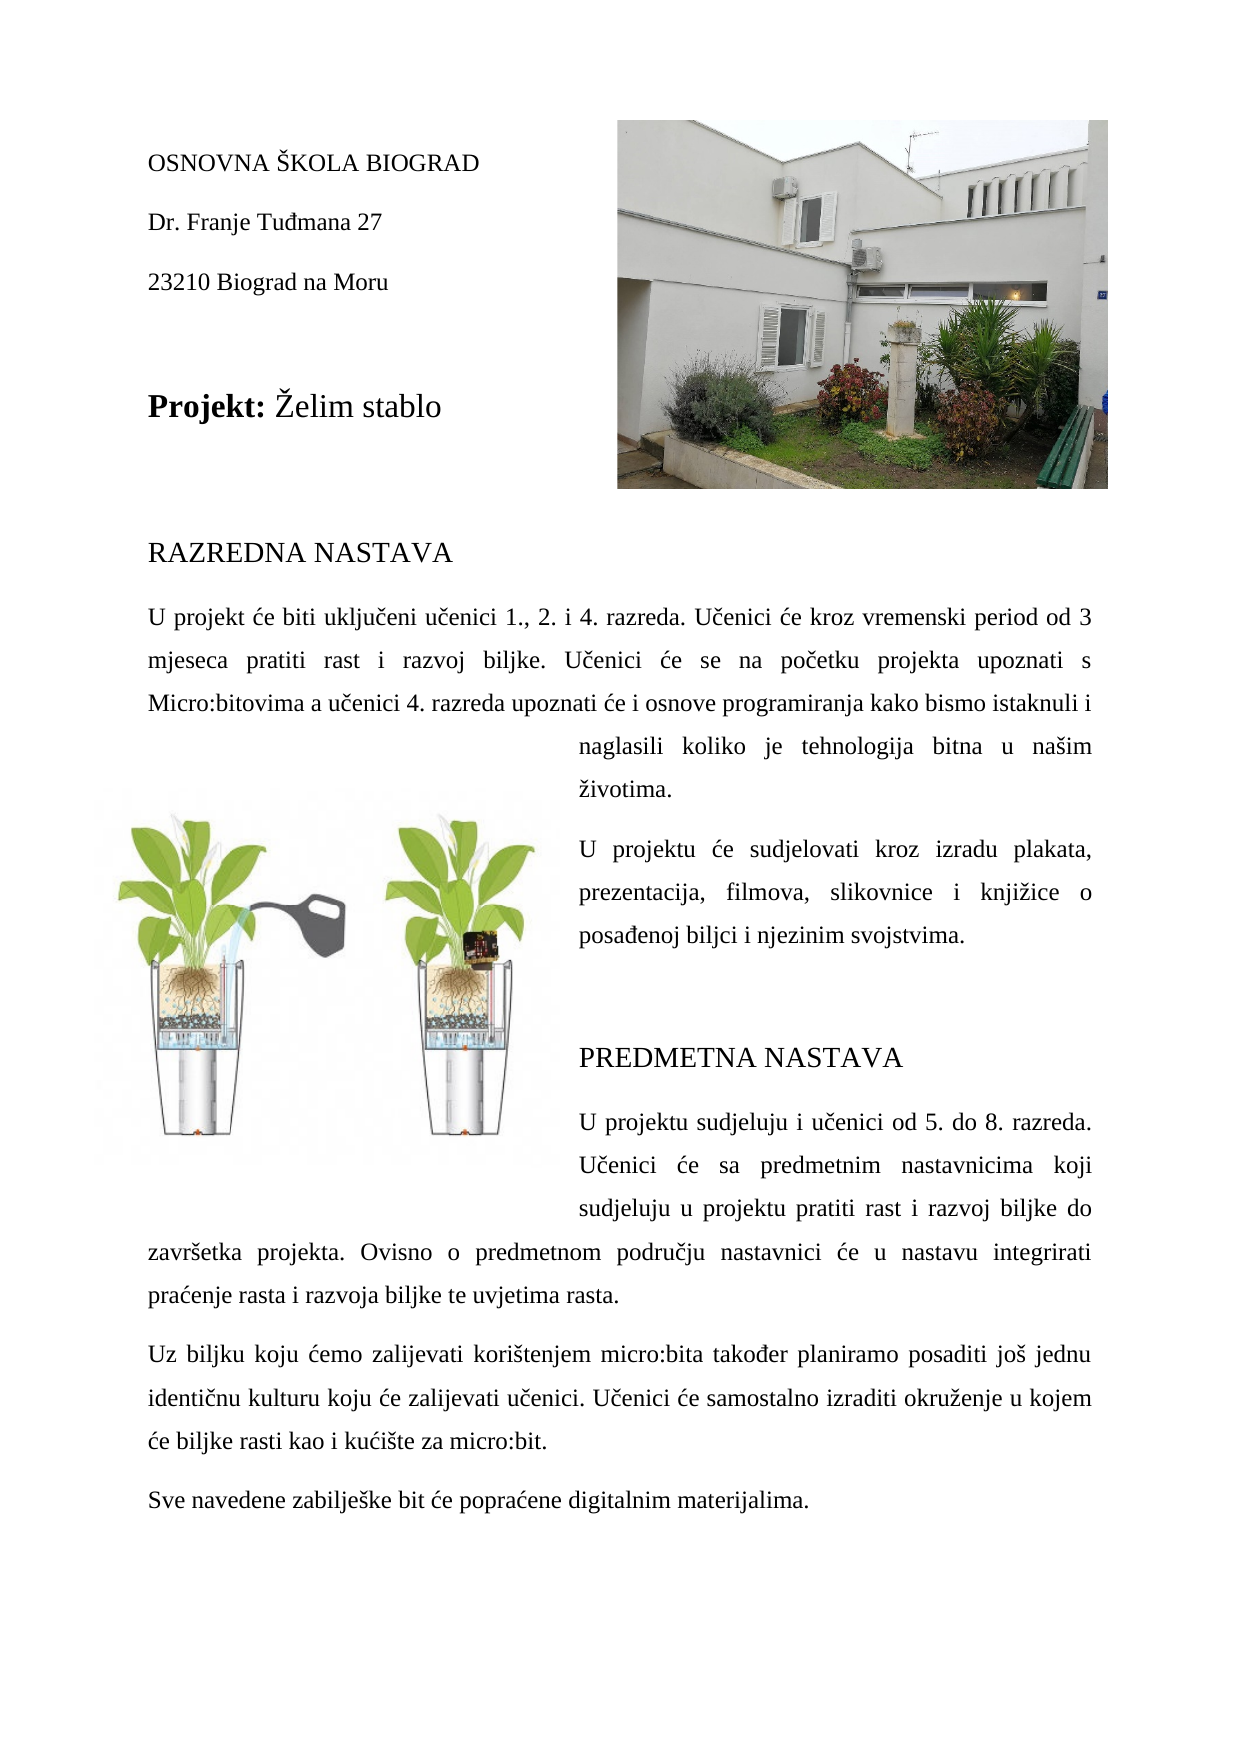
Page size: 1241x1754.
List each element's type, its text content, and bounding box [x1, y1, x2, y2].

text OSNOVNA ŠKOLA BIOGRAD [148, 148, 617, 176]
picture [93, 745, 560, 1211]
text 23210 Biograd na Moru [148, 267, 617, 296]
text U projekt će biti uključeni učenici 1., 2. i 4. razreda. Učenici će kroz vremenski period od 3 mjeseca pratiti rast i razvoj biljke. Učenici će se na početku projekta upoznati s Micro:bitovima a učenici 4. razreda upoznati će i osnove programiranja kako bismo istaknuli i naglasili koliko je tehnologija bitna u našim životima. [148, 602, 1093, 803]
text Projekt: Želim stablo [148, 387, 617, 425]
text RAZREDNA NASTAVA [148, 535, 1093, 569]
text Uz biljku koju ćemo zalijevati korištenjem micro:bita također planiramo posaditi još jednu identičnu kulturu koju će zalijevati učenici. Učenici će samostalno izraditi okruženje u kojem će biljke rasti kao i kućište za micro:bit. [148, 1339, 1093, 1454]
picture [617, 120, 1108, 489]
text Sve navedene zabilješke bit će popraćene digitalnim materijalima. [148, 1486, 1093, 1514]
text Dr. Franje Tuđmana 27 [148, 207, 617, 236]
text PREDMETNA NASTAVA [560, 1040, 1093, 1074]
text U projektu sudjeluju i učenici od 5. do 8. razreda. Učenici će sa predmetnim nastavnicima koji sudjeluju u projektu pratiti rast i razvoj biljke do završetka projekta. Ovisno o predmetnom području nastavnici će u nastavu integrirati praćenje rasta i razvoja biljke te uvjetima rasta. [148, 1107, 1093, 1308]
text U projektu će sudjelovati kroz izradu plakata, prezentacija, filmova, slikovnice i knjižice o posađenoj biljci i njezinim svojstvima. [560, 834, 1093, 949]
